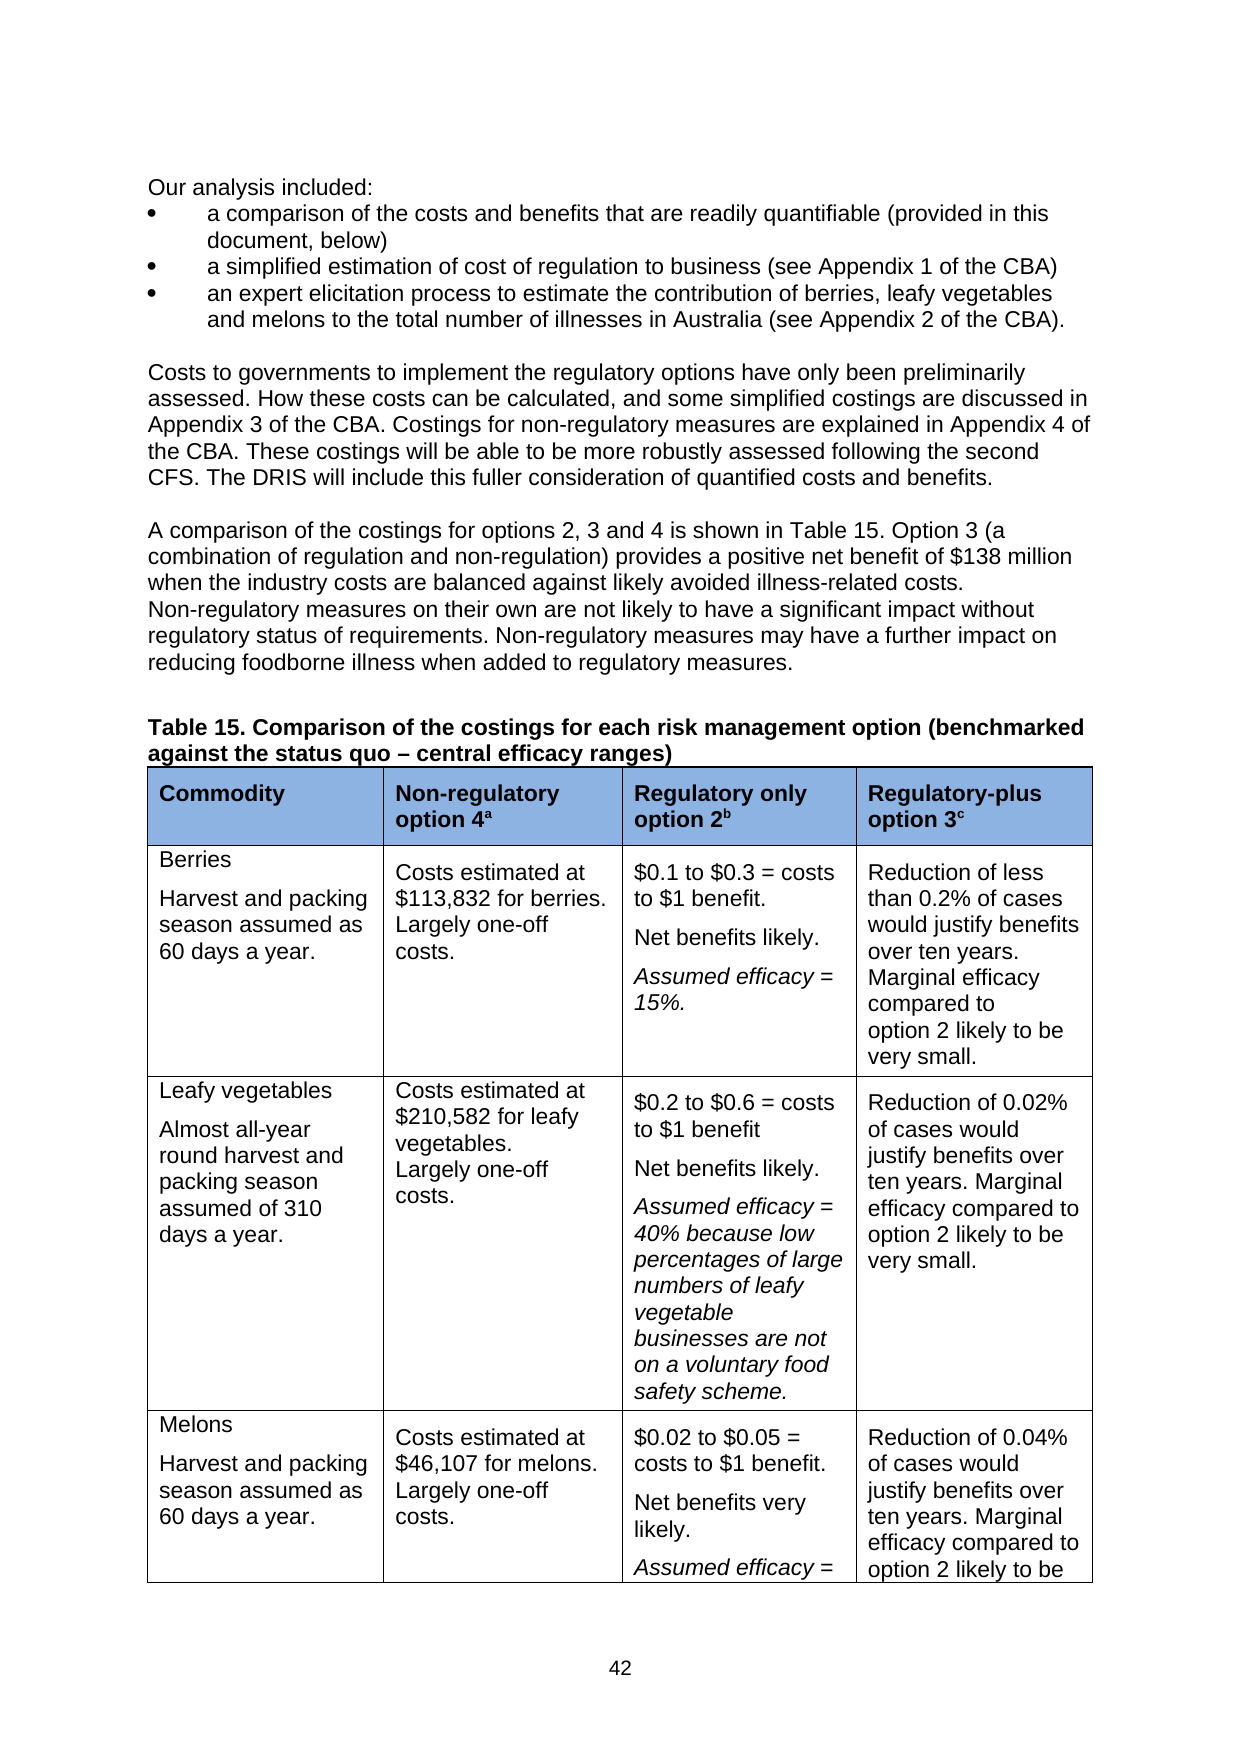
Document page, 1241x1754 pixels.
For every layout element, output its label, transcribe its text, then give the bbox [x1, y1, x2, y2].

subtitle Table 15. Comparison of the costings for each risk management option (benchmarked against the status quo – central efficacy ranges) [148, 714, 1092, 766]
table_cell Berries Harvest and packing season assumed as 60 days a year. [148, 846, 383, 1076]
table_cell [623, 1411, 856, 1582]
list an expert elicitation process to estimate the contribution of berries, leafy vegetables and melons to the total number of illnesses in Australia (see Appendix 2 of the CBA). [148, 279, 1092, 332]
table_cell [148, 1411, 383, 1582]
text A comparison of the costings for options 2, 3 and 4 is shown in Table 15. Option 3 (a combination of regulation and non-regulation) provides a positive net benefit of $138 million when the industry costs are balanced against likely avoided illness-related costs. [148, 517, 1092, 596]
text Our analysis included: [148, 174, 1092, 200]
table_cell Costs estimated at $210,582 for leafy vegetables. Largely one-off costs. [384, 1077, 622, 1410]
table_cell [857, 1411, 1092, 1582]
table_cell Leafy vegetables Almost all-year round harvest and packing season assumed of 310 days a year. [148, 1077, 383, 1410]
table_header Non-regulatory option 4a [384, 768, 622, 845]
text Costs to governments to implement the regulatory options have only been preliminarily assessed. How these costs can be calculated, and some simplified costings are discussed in Appendix 3 of the CBA. Costings for non-regulatory measures are explained in Appendix 4 of the CBA. These costings will be able to be more robustly assessed following the second CFS. The DRIS will include this fuller consideration of quantified costs and benefits. [148, 358, 1092, 490]
table_header Commodity [148, 768, 383, 845]
table_header Regulatory-plus option 3c [857, 768, 1092, 845]
table_header Regulatory only option 2b [623, 768, 856, 845]
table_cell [384, 1411, 622, 1582]
table_cell Costs estimated at $113,832 for berries. Largely one-off costs. [384, 846, 622, 1076]
table_cell Reduction of less than 0.2% of cases would justify benefits over ten years. Marginal efficacy compared to option 2 likely to be very small. [857, 846, 1092, 1076]
table_cell $0.2 to $0.6 = costs to $1 benefit Net benefits likely. Assumed efficacy = 40% because low percentages of large numbers of leafy vegetable businesses are not on a voluntary food safety scheme. [623, 1077, 856, 1410]
table_cell $0.1 to $0.3 = costs to $1 benefit. Net benefits likely. Assumed efficacy = 15%. [623, 846, 856, 1076]
list a comparison of the costs and benefits that are readily quantifiable (provided in this document, below) [148, 200, 1092, 253]
text Non-regulatory measures on their own are not likely to have a significant impact without regulatory status of requirements. Non-regulatory measures may have a further impact on reducing foodborne illness when added to regulatory measures. [148, 596, 1092, 675]
list a simplified estimation of cost of regulation to business (see Appendix 1 of the CBA) [148, 253, 1092, 279]
table_cell Reduction of 0.02% of cases would justify benefits over ten years. Marginal efficacy compared to option 2 likely to be very small. [857, 1077, 1092, 1410]
